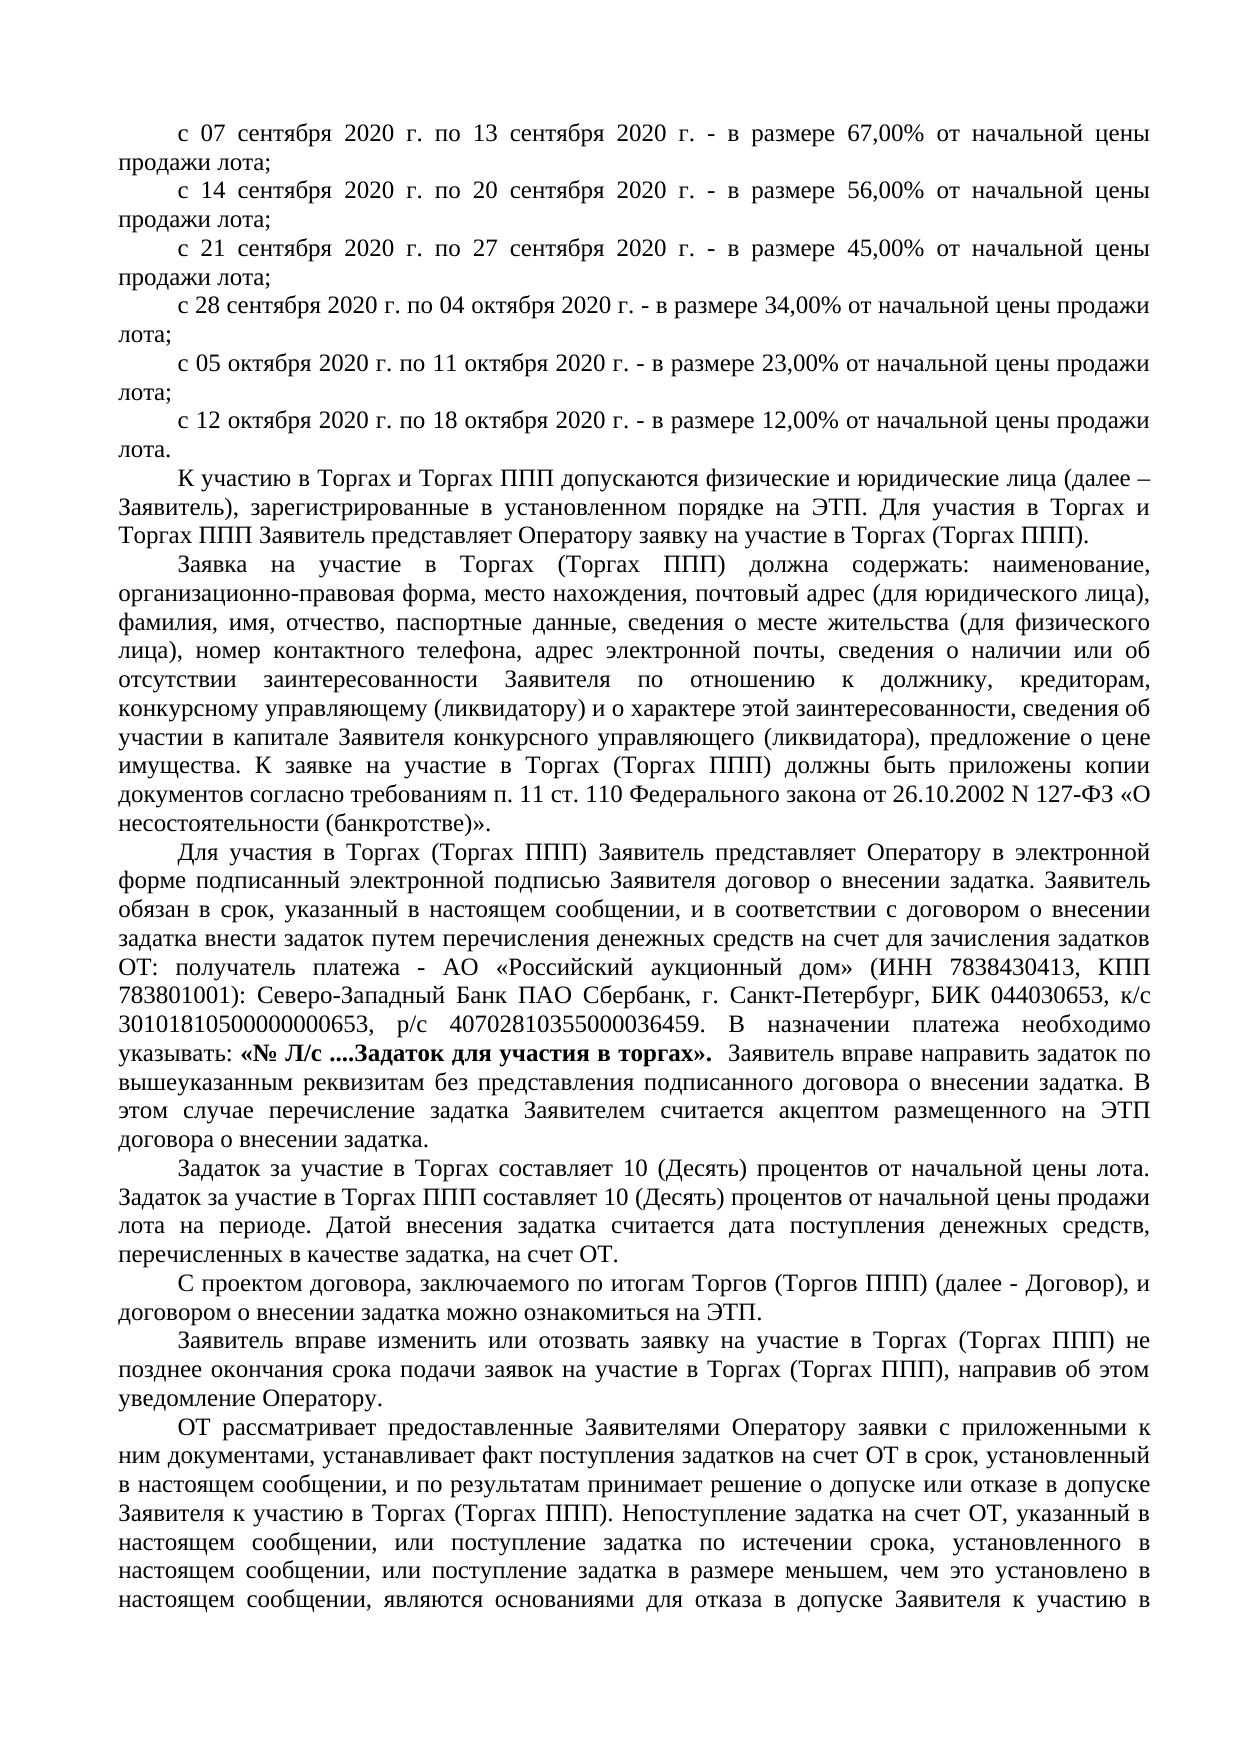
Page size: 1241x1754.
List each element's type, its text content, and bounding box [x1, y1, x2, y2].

text с 12 октября 2020 г. по 18 октября 2020 г. - в размере 12,00% от начальной цены продажи лота. [118, 406, 1151, 463]
text Для участия в Торгах (Торгах ППП) Заявитель представляет Оператору в электронной форме подписанный электронной подписью Заявителя договор о внесении задатка. Заявитель обязан в срок, указанный в настоящем сообщении, и в соответствии с договором о внесении задатка внести задаток путем перечисления денежных средств на счет для зачисления задатков ОТ: получатель платежа - АО «Российский аукционный дом» (ИНН 7838430413, КПП 783801001): Северо-Западный Банк ПАО Сбербанк, г. Санкт-Петербург, БИК 044030653, к/с 30101810500000000653, р/с 40702810355000036459. В назначении платежа необходимо указывать: «№ Л/с ....Задаток для участия в торгах». Заявитель вправе направить задаток по вышеуказанным реквизитам без представления подписанного договора о внесении задатка. В этом случае перечисление задатка Заявителем считается акцептом размещенного на ЭТП договора о внесении задатка. [118, 837, 1151, 1153]
text К участию в Торгах и Торгах ППП допускаются физические и юридические лица (далее – Заявитель), зарегистрированные в установленном порядке на ЭТП. Для участия в Торгах и Торгах ППП Заявитель представляет Оператору заявку на участие в Торгах (Торгах ППП). [118, 463, 1151, 549]
text с 21 сентября 2020 г. по 27 сентября 2020 г. - в размере 45,00% от начальной цены продажи лота; [118, 233, 1151, 291]
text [118, 1412, 1151, 1613]
text с 28 сентября 2020 г. по 04 октября 2020 г. - в размере 34,00% от начальной цены продажи лота; [118, 291, 1151, 348]
text с 07 сентября 2020 г. по 13 сентября 2020 г. - в размере 67,00% от начальной цены продажи лота; [118, 118, 1151, 176]
text С проектом договора, заключаемого по итогам Торгов (Торгов ППП) (далее - Договор), и договором о внесении задатка можно ознакомиться на ЭТП. [118, 1268, 1151, 1326]
text с 14 сентября 2020 г. по 20 сентября 2020 г. - в размере 56,00% от начальной цены продажи лота; [118, 176, 1151, 233]
text Задаток за участие в Торгах составляет 10 (Десять) процентов от начальной цены лота. Задаток за участие в Торгах ППП составляет 10 (Десять) процентов от начальной цены продажи лота на периоде. Датой внесения задатка считается дата поступления денежных средств, перечисленных в качестве задатка, на счет ОТ. [118, 1153, 1151, 1268]
text с 05 октября 2020 г. по 11 октября 2020 г. - в размере 23,00% от начальной цены продажи лота; [118, 348, 1151, 406]
text Заявитель вправе изменить или отозвать заявку на участие в Торгах (Торгах ППП) не позднее окончания срока подачи заявок на участие в Торгах (Торгах ППП), направив об этом уведомление Оператору. [118, 1326, 1151, 1412]
text Заявка на участие в Торгах (Торгах ППП) должна содержать: наименование, организационно-правовая форма, место нахождения, почтовый адрес (для юридического лица), фамилия, имя, отчество, паспортные данные, сведения о месте жительства (для физического лица), номер контактного телефона, адрес электронной почты, сведения о наличии или об отсутствии заинтересованности Заявителя по отношению к должнику, кредиторам, конкурсному управляющему (ликвидатору) и о характере этой заинтересованности, сведения об участии в капитале Заявителя конкурсного управляющего (ликвидатора), предложение о цене имущества. К заявке на участие в Торгах (Торгах ППП) должны быть приложены копии документов согласно требованиям п. 11 ст. 110 Федерального закона от 26.10.2002 N 127-ФЗ «О несостоятельности (банкротстве)». [118, 549, 1151, 837]
